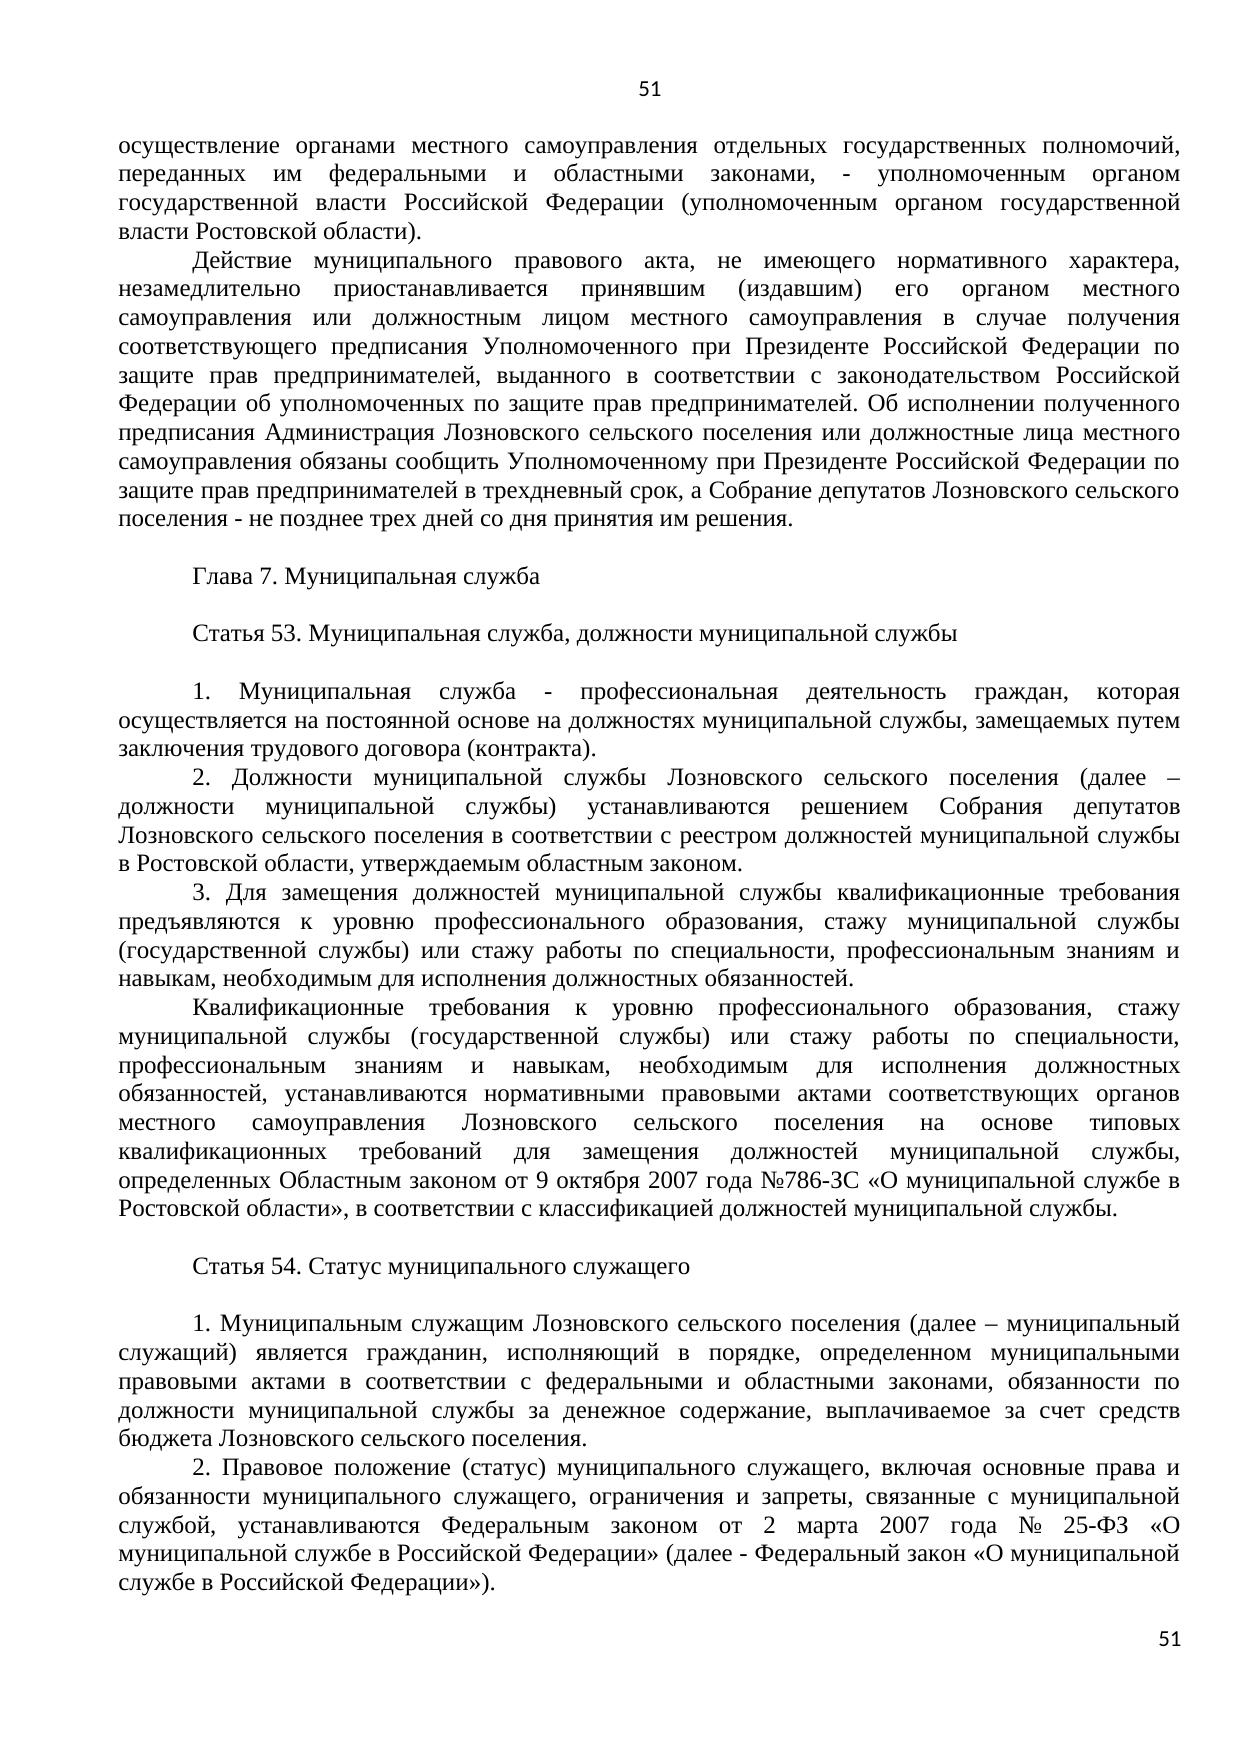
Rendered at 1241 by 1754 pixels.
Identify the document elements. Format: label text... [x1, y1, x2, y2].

text 2. Правовое положение (статус) муниципального служащего, включая основные права и обязанности муниципального служащего, ограничения и запреты, связанные с муниципальной службой, устанавливаются Федеральным законом от 2 марта 2007 года № 25-ФЗ «О муниципальной службе в Российской Федерации» (далее - Федеральный закон «О муниципальной службе в Российской Федерации»). [118, 1452, 1181, 1596]
text 2. Должности муниципальной службы Лозновского сельского поселения (далее – должности муниципальной службы) устанавливаются решением Собрания депутатов Лозновского сельского поселения в соответствии с реестром должностей муниципальной службы в Ростовской области, утверждаемым областным законом. [118, 762, 1181, 877]
text Действие муниципального правового акта, не имеющего нормативного характера, незамедлительно приостанавливается принявшим (издавшим) его органом местного самоуправления или должностным лицом местного самоуправления в случае получения соответствующего предписания Уполномоченного при Президенте Российской Федерации по защите прав предпринимателей, выданного в соответствии с законодательством Российской Федерации об уполномоченных по защите прав предпринимателей. Об исполнении полученного предписания Администрация Лозновского сельского поселения или должностные лица местного самоуправления обязаны сообщить Уполномоченному при Президенте Российской Федерации по защите прав предпринимателей в трехдневный срок, а Собрание депутатов Лозновского сельского поселения - не позднее трех дней со дня принятия им решения. [118, 245, 1181, 532]
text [118, 130, 1181, 245]
text 1. Муниципальная служба - профессиональная деятельность граждан, которая осуществляется на постоянной основе на должностях муниципальной службы, замещаемых путем заключения трудового договора (контракта). [118, 676, 1181, 762]
text Глава 7. Муниципальная служба [118, 561, 1181, 590]
text 1. Муниципальным служащим Лозновского сельского поселения (далее – муниципальный служащий) является гражданин, исполняющий в порядке, определенном муниципальными правовыми актами в соответствии с федеральными и областными законами, обязанности по должности муниципальной службы за денежное содержание, выплачиваемое за счет средств бюджета Лозновского сельского поселения. [118, 1308, 1181, 1452]
text Квалификационные требования к уровню профессионального образования, стажу муниципальной службы (государственной службы) или стажу работы по специальности, профессиональным знаниям и навыкам, необходимым для исполнения должностных обязанностей, устанавливаются нормативными правовыми актами соответствующих органов местного самоуправления Лозновского сельского поселения на основе типовых квалификационных требований для замещения должностей муниципальной службы, определенных Областным законом от 9 октября 2007 года №786-ЗС «О муниципальной службе в Ростовской области», в соответствии с классификацией должностей муниципальной службы. [118, 992, 1181, 1222]
text Статья 53. Муниципальная служба, должности муниципальной службы [118, 618, 1181, 647]
text Статья 54. Статус муниципального служащего [118, 1251, 1181, 1280]
text 3. Для замещения должностей муниципальной службы квалификационные требования предъявляются к уровню профессионального образования, стажу муниципальной службы (государственной службы) или стажу работы по специальности, профессиональным знаниям и навыкам, необходимым для исполнения должностных обязанностей. [118, 877, 1181, 992]
